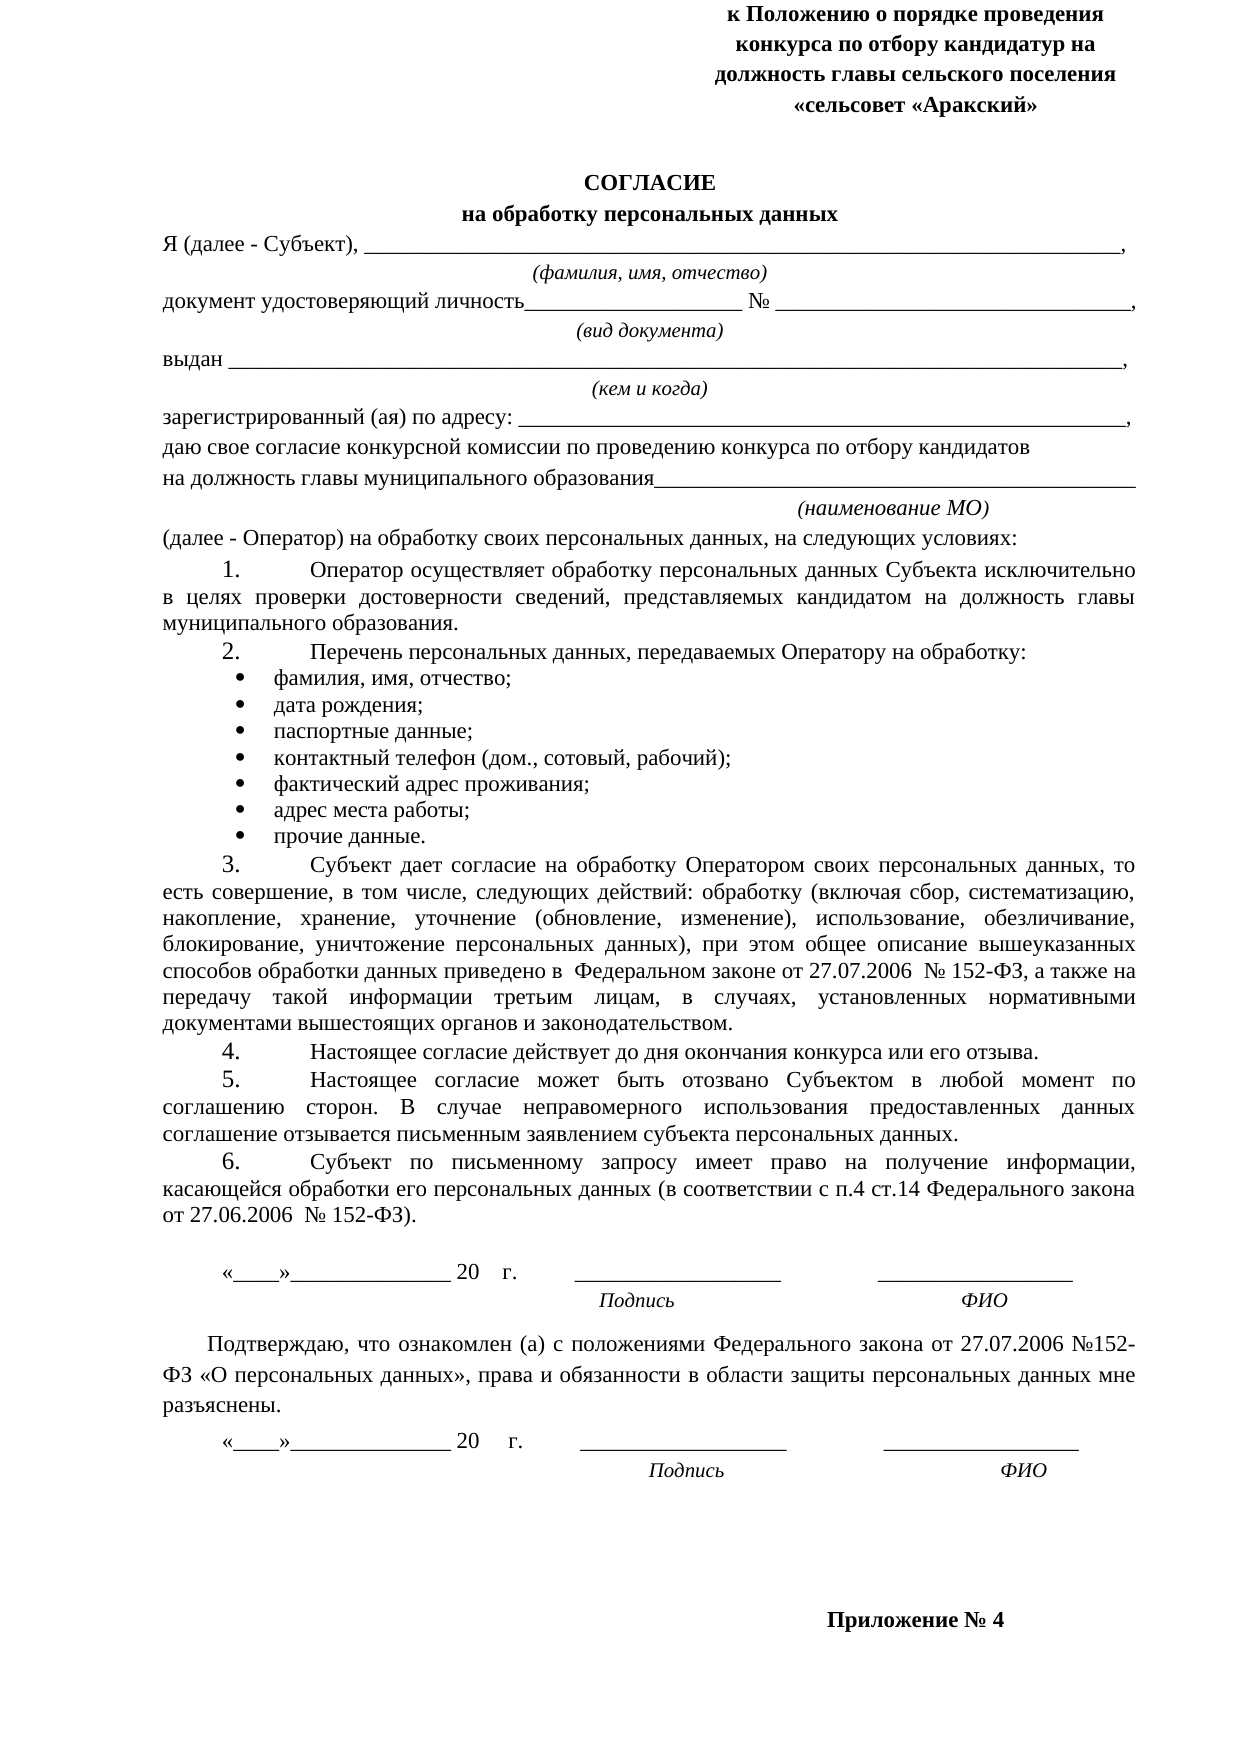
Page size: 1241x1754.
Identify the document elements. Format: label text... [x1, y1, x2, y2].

text зарегистрированный (ая) по адресу: _____________________________________________________, [162, 403, 1137, 429]
list фактический адрес проживания; [236, 770, 1137, 796]
text на должность главы муниципального образования__________________________________________ [162, 464, 1137, 490]
text СОГЛАСИЕ [162, 169, 1137, 196]
text (вид документа) [162, 318, 1137, 342]
list Субъект дает согласие на обработку Оператором своих персональных данных, то есть совершение, в том числе, следующих действий: обработку (включая сбор, систематизацию, накопление, хранение, уточнение (обновление, изменение), использование, обезличивание, блокирование, уничтожение персональных данных), при этом общее описание вышеуказанных способов обработки данных приведено в Федеральном законе от 27.07.2006 № 152-ФЗ, а также на передачу такой информации третьим лицам, в случаях, установленных нормативными документами вышестоящих органов и законодательством. [162, 849, 1137, 1036]
text к Положению о порядке проведения конкурса по отбору кандидатур на должность главы сельского поселения [694, 0, 1137, 87]
list контактный телефон (дом., сотовый, рабочий); [236, 743, 1137, 770]
text (наименование МО) [162, 494, 1137, 520]
text Подпись ФИО [162, 1288, 1137, 1312]
text документ удостоверяющий личность___________________ № _______________________________, [162, 288, 1137, 314]
text «____»______________ 20 г. __________________ _________________ [162, 1427, 1137, 1454]
text выдан ______________________________________________________________________________, [162, 345, 1137, 372]
text «сельсовет «Аракский» [694, 91, 1137, 117]
text (фамилия, имя, отчество) [162, 260, 1137, 284]
text Приложение № 4 [694, 1606, 1137, 1632]
text Подтверждаю, что ознакомлен (а) с положениями Федерального закона от 27.07.2006 №152-ФЗ «О персональных данных», права и обязанности в области защиты персональных данных мне разъяснены. [162, 1331, 1137, 1417]
text (далее - Оператор) на обработку своих персональных данных, на следующих условиях: [162, 524, 1137, 550]
text Подпись ФИО [162, 1458, 1137, 1482]
list Настоящее согласие может быть отозвано Субъектом в любой момент по соглашению сторон. В случае неправомерного использования предоставленных данных соглашение отзывается письменным заявлением субъекта персональных данных. [162, 1064, 1137, 1146]
list фамилия, имя, отчество; [236, 664, 1137, 691]
list Субъект по письменному запросу имеет право на получение информации, касающейся обработки его персональных данных (в соответствии с п.4 ст.14 Федерального закона от 27.06.2006 № 152-ФЗ). [162, 1146, 1137, 1227]
list прочие данные. [236, 823, 1137, 849]
list Настоящее согласие действует до дня окончания конкурса или его отзыва. [200, 1036, 1137, 1064]
list Оператор осуществляет обработку персональных данных Субъекта исключительно в целях проверки достоверности сведений, представляемых кандидатом на должность главы муниципального образования. [162, 554, 1137, 636]
list дата рождения; [236, 691, 1137, 717]
list Перечень персональных данных, передаваемых Оператору на обработку: [200, 636, 1137, 664]
list адрес места работы; [236, 796, 1137, 823]
text (кем и когда) [162, 376, 1137, 400]
text на обработку персональных данных [162, 199, 1137, 226]
text даю свое согласие конкурсной комиссии по проведению конкурса по отбору кандидатов [162, 433, 1137, 460]
list паспортные данные; [236, 717, 1137, 743]
text Я (далее - Субъект), __________________________________________________________________, [162, 230, 1137, 256]
text «____»______________ 20 г. __________________ _________________ [162, 1258, 1137, 1284]
